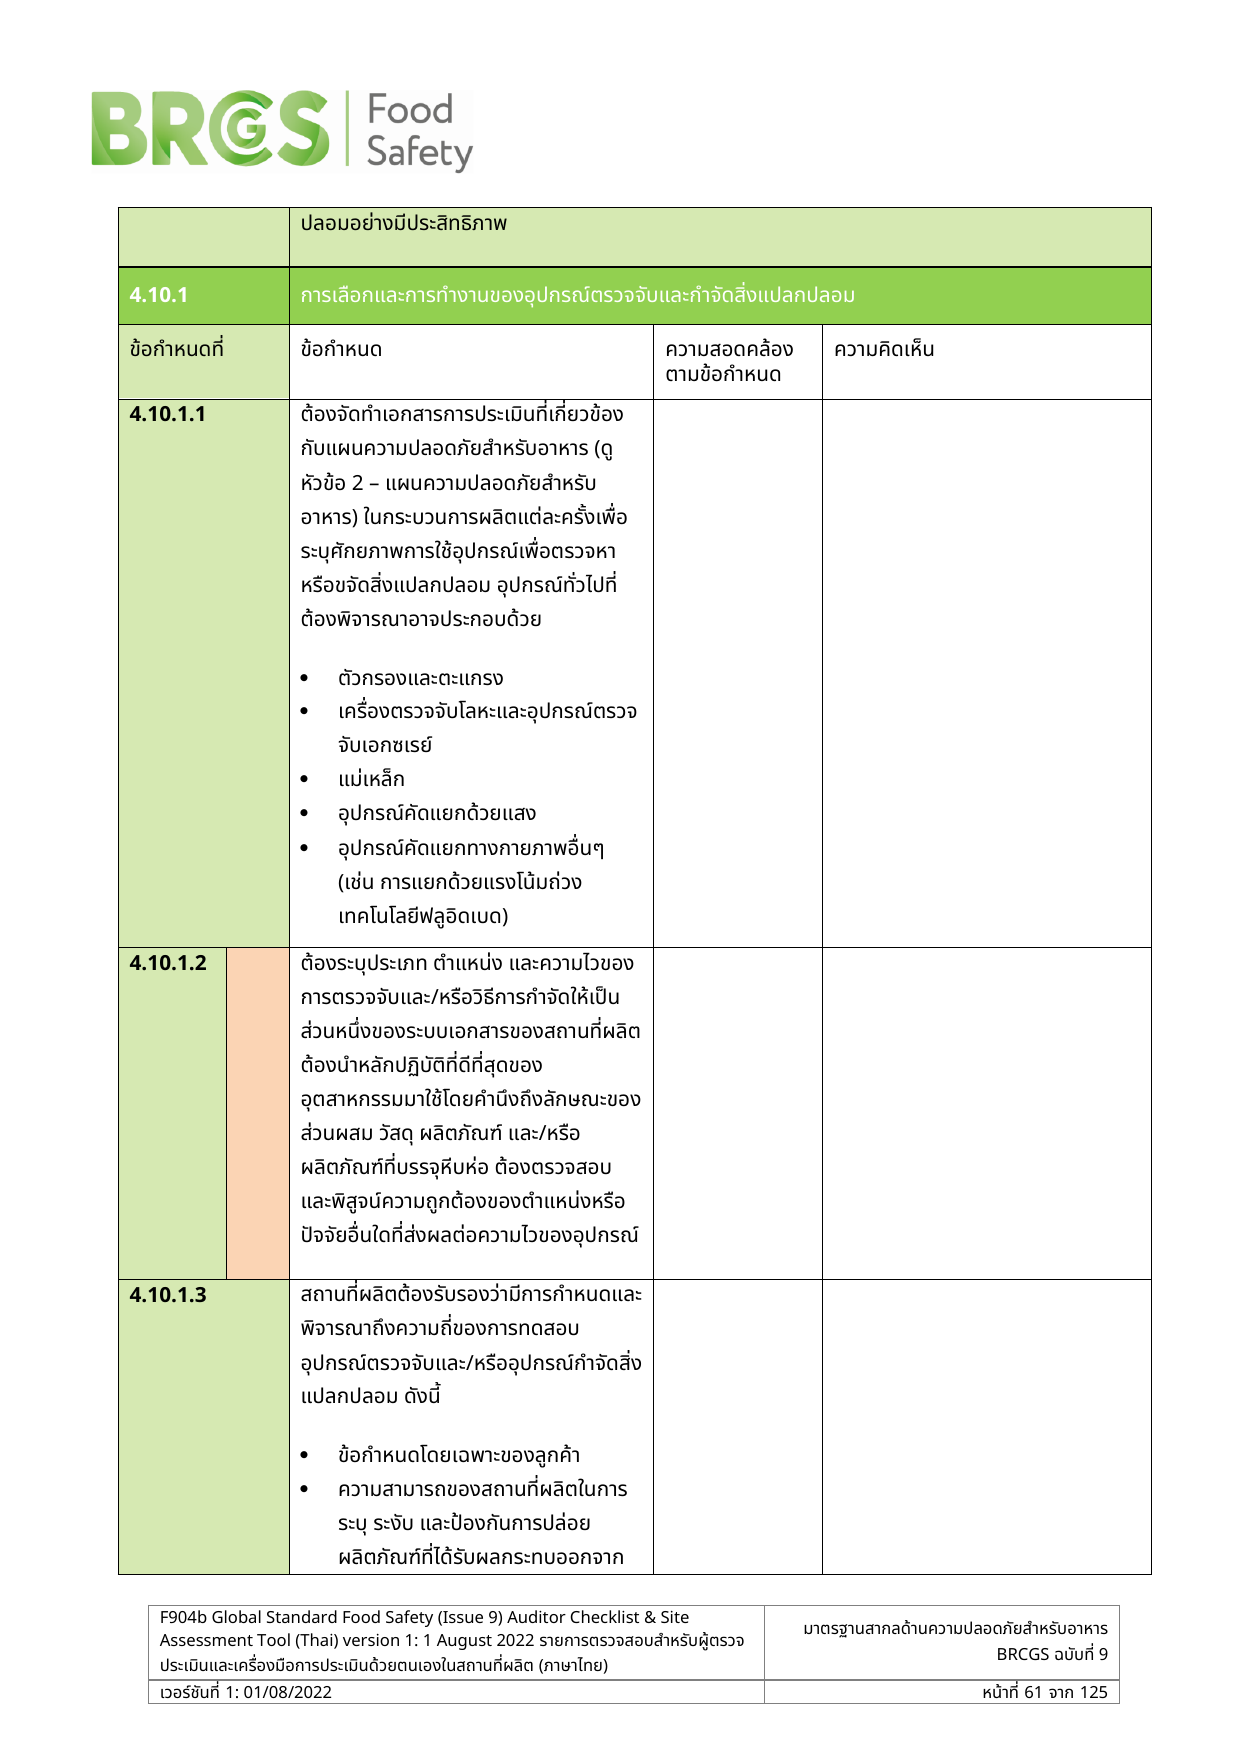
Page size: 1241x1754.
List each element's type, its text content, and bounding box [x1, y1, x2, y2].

table_cell ข้อกำหนดที่ [119, 325, 289, 398]
table_cell [654, 948, 822, 1279]
table_cell ต้องระบุประเภท ตำแหน่ง และความไวของการตรวจจับและ/หรือวิธีการกำจัดให้เป็นส่วนหนึ่งของระบบเอกสารของสถานที่ผลิต ต้องนำหลักปฏิบัติที่ดีที่สุดของอุตสาหกรรมมาใช้โดยคำนึงถึงลักษณะของส่วนผสม วัสดุ ผลิตภัณฑ์ และ/หรือผลิตภัณฑ์ที่บรรจุหีบห่อ ต้องตรวจสอบและพิสูจน์ความถูกต้องของตำแหน่งหรือปัจจัยอื่นใดที่ส่งผลต่อความไวของอุปกรณ์ [290, 948, 653, 1279]
table_cell [654, 400, 822, 947]
picture [88, 88, 479, 178]
table_cell ข้อกำหนด [290, 325, 653, 398]
table_cell [227, 948, 289, 1279]
table_cell 4.10.1.2 [119, 948, 226, 1279]
table_cell ความสอดคล้องตามข้อกำหนด [654, 325, 822, 398]
table_cell ความคิดเห็น [823, 325, 1151, 398]
table_cell 4.10.1 [119, 268, 289, 324]
table_cell [823, 400, 1151, 947]
table_cell ต้องลดลงหรือกำจัดความเสี่ยงของการปนเปื้อนผลิตภัณฑ์โดยใช้อุปกรณ์เพื่อกำจัดหรือตรวจจับสิ่งแปลกปลอมอย่างมีประสิทธิภาพ [290, 208, 1151, 266]
table_cell ต้องจัดทำเอกสารการประเมินที่เกี่ยวข้องกับแผนความปลอดภัยสำหรับอาหาร (ดูหัวข้อ 2 – แผนความปลอดภัยสำหรับอาหาร) ในกระบวนการผลิตแต่ละครั้งเพื่อระบุศักยภาพการใช้อุปกรณ์เพื่อตรวจหาหรือขจัดสิ่งแปลกปลอม อุปกรณ์ทั่วไปที่ต้องพิจารณาอาจประกอบด้วย ตัวกรองและตะแกรง เครื่องตรวจจับโลหะและอุปกรณ์ตรวจจับเอกซเรย์ แม่เหล็ก อุปกรณ์คัดแยกด้วยแสง อุปกรณ์คัดแยกทางกายภาพอื่นๆ (เช่น การแยกด้วยแรงโน้มถ่วง เทคโนโลยีฟลูอิดเบด) [290, 400, 653, 947]
table_cell [823, 948, 1151, 1279]
table_cell [654, 1280, 822, 1574]
table_cell 4.10.1.3 [119, 1280, 289, 1574]
table_cell [823, 1280, 1151, 1574]
table_cell SOI [119, 208, 289, 266]
table_cell 4.10.1.1 [119, 400, 289, 947]
table_cell การเลือกและการทำงานของอุปกรณ์ตรวจจับและกำจัดสิ่งแปลกปลอม [290, 268, 1151, 324]
